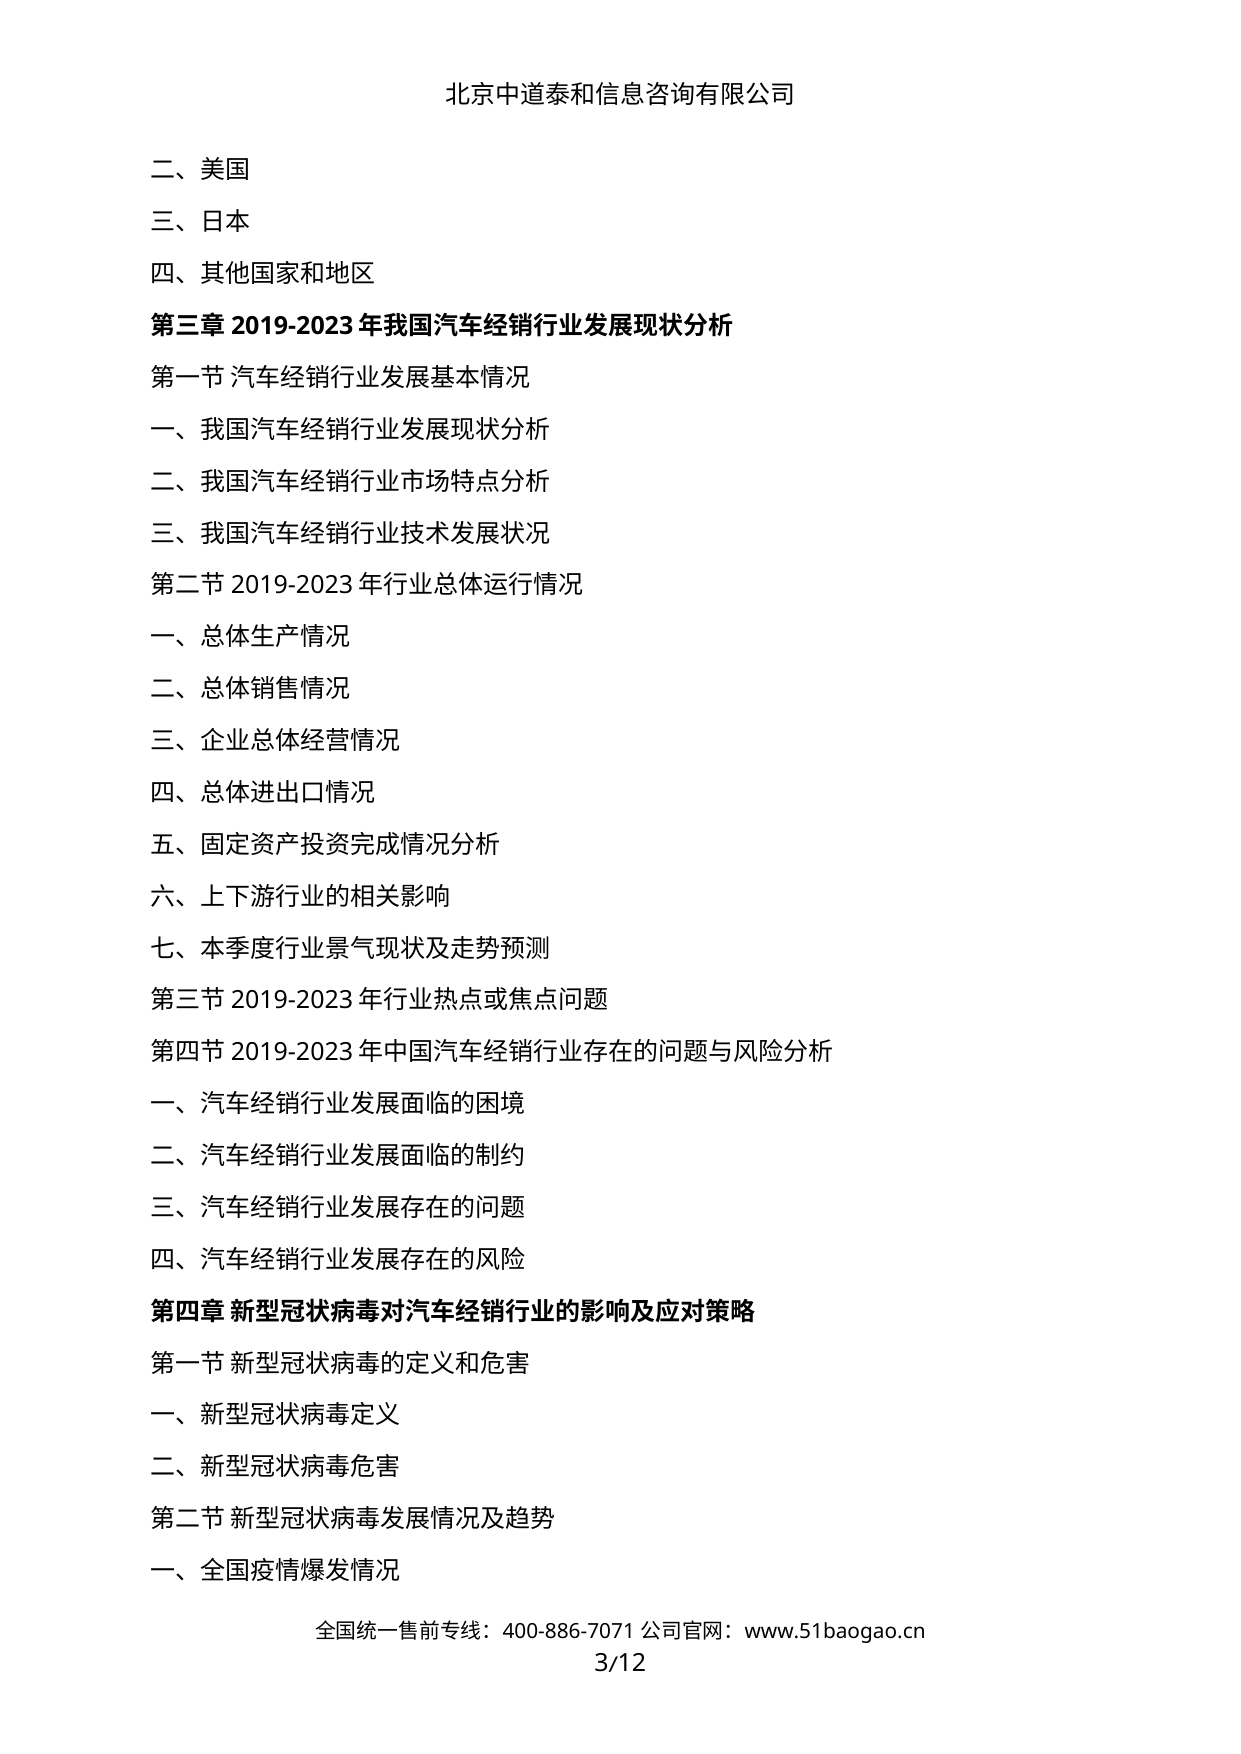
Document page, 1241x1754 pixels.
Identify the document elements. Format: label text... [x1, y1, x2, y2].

text 二、美国 [150, 150, 1090, 186]
text 第三章 2019-2023年我国汽车经销行业发展现状分析 [150, 306, 1090, 342]
text 第四章 新型冠状病毒对汽车经销行业的影响及应对策略 [150, 1291, 1090, 1327]
text 第二节 新型冠状病毒发展情况及趋势 [150, 1499, 1090, 1535]
text 三、企业总体经营情况 [150, 721, 1090, 757]
text 三、我国汽车经销行业技术发展状况 [150, 513, 1090, 549]
text 二、汽车经销行业发展面临的制约 [150, 1136, 1090, 1172]
text 一、汽车经销行业发展面临的困境 [150, 1084, 1090, 1120]
text 二、我国汽车经销行业市场特点分析 [150, 461, 1090, 497]
text 六、上下游行业的相关影响 [150, 876, 1090, 912]
text 四、汽车经销行业发展存在的风险 [150, 1239, 1090, 1276]
text 一、新型冠状病毒定义 [150, 1395, 1090, 1431]
text 一、总体生产情况 [150, 617, 1090, 653]
text 二、新型冠状病毒危害 [150, 1447, 1090, 1483]
text 五、固定资产投资完成情况分析 [150, 824, 1090, 861]
text 三、汽车经销行业发展存在的问题 [150, 1187, 1090, 1224]
text 第二节 2019-2023年行业总体运行情况 [150, 565, 1090, 601]
text 第一节 汽车经销行业发展基本情况 [150, 357, 1090, 394]
text 七、本季度行业景气现状及走势预测 [150, 928, 1090, 964]
text 一、我国汽车经销行业发展现状分析 [150, 409, 1090, 446]
text 一、全国疫情爆发情况 [150, 1551, 1090, 1587]
text 四、其他国家和地区 [150, 254, 1090, 290]
text 第四节 2019-2023年中国汽车经销行业存在的问题与风险分析 [150, 1032, 1090, 1068]
text 第三节 2019-2023年行业热点或焦点问题 [150, 980, 1090, 1016]
text 三、日本 [150, 202, 1090, 238]
text 四、总体进出口情况 [150, 772, 1090, 809]
text 二、总体销售情况 [150, 669, 1090, 705]
text 第一节 新型冠状病毒的定义和危害 [150, 1343, 1090, 1379]
